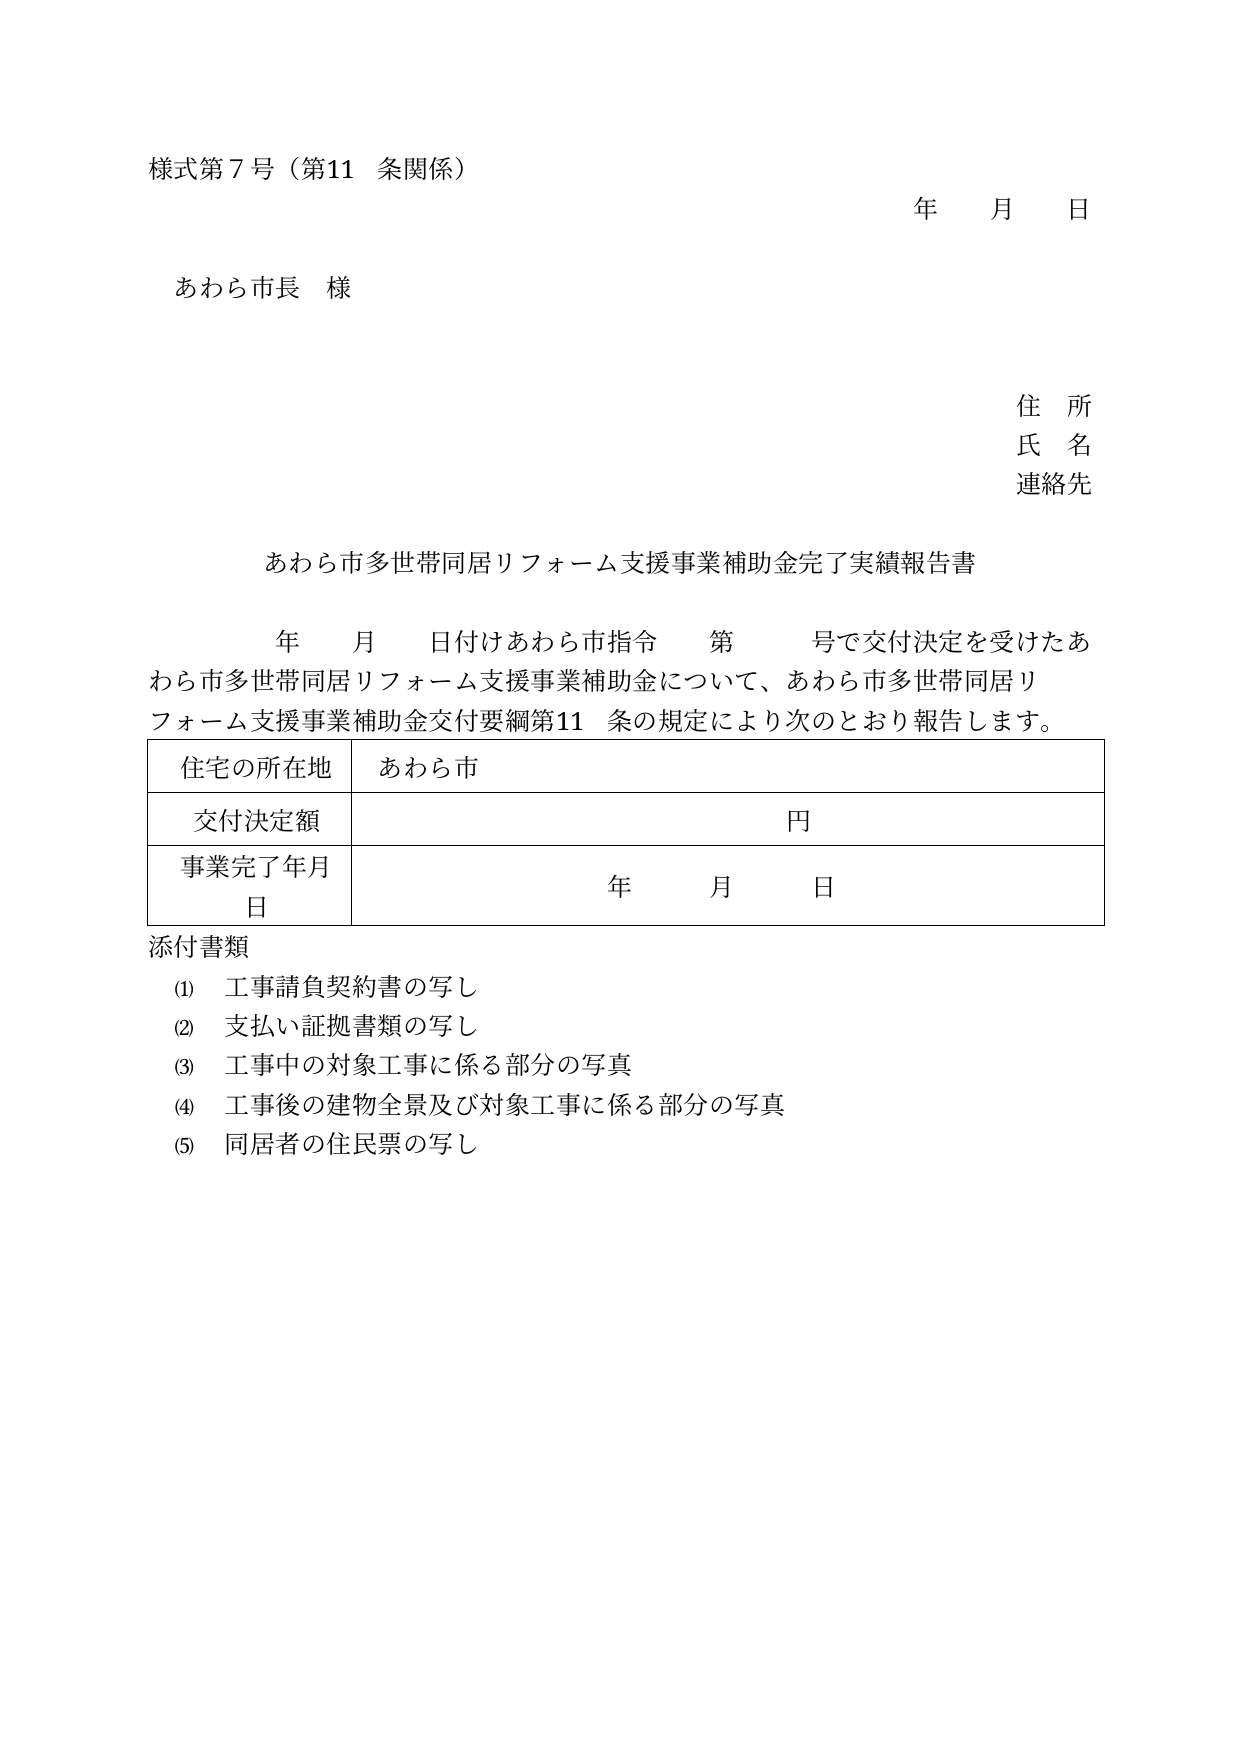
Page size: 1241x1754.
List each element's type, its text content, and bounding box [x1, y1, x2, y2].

text ⑶ 工事中の対象工事に係る部分の写真 [173, 1044, 1092, 1084]
text 添付書類 [148, 926, 1092, 966]
table_cell 円 [352, 793, 1104, 845]
text ⑵ 支払い証拠書類の写し [148, 1005, 1092, 1044]
text ⑴ 工事請負契約書の写し [148, 966, 1092, 1005]
table_header 住宅の所在地 [148, 740, 351, 792]
table_cell 交付決定額 [148, 793, 351, 845]
text 氏 名 [148, 424, 1092, 463]
text 年 月 日 [148, 188, 1092, 227]
text あわら市多世帯同居リフォーム支援事業補助金完了実績報告書 [148, 542, 1092, 582]
text 様式第７号（第11条関係） [148, 148, 1092, 188]
table_cell 事業完了年月日 [148, 846, 351, 925]
table_cell 年 月 日 [352, 846, 1104, 925]
text 連絡先 [148, 463, 1092, 503]
text 住 所 [148, 385, 1092, 424]
text ⑷ 工事後の建物全景及び対象工事に係る部分の写真 [173, 1084, 1092, 1123]
text あわら市長 様 [148, 267, 1092, 306]
text 年 月 日付けあわら市指令 第 号で交付決定を受けたあわら市多世帯同居リフォーム支援事業補助金について、あわら市多世帯同居リフォーム支援事業補助金交付要綱第11条の規定により次のとおり報告します。 [148, 621, 1092, 739]
text ⑸ 同居者の住民票の写し [148, 1123, 1092, 1162]
table_header あわら市 [352, 740, 1104, 792]
